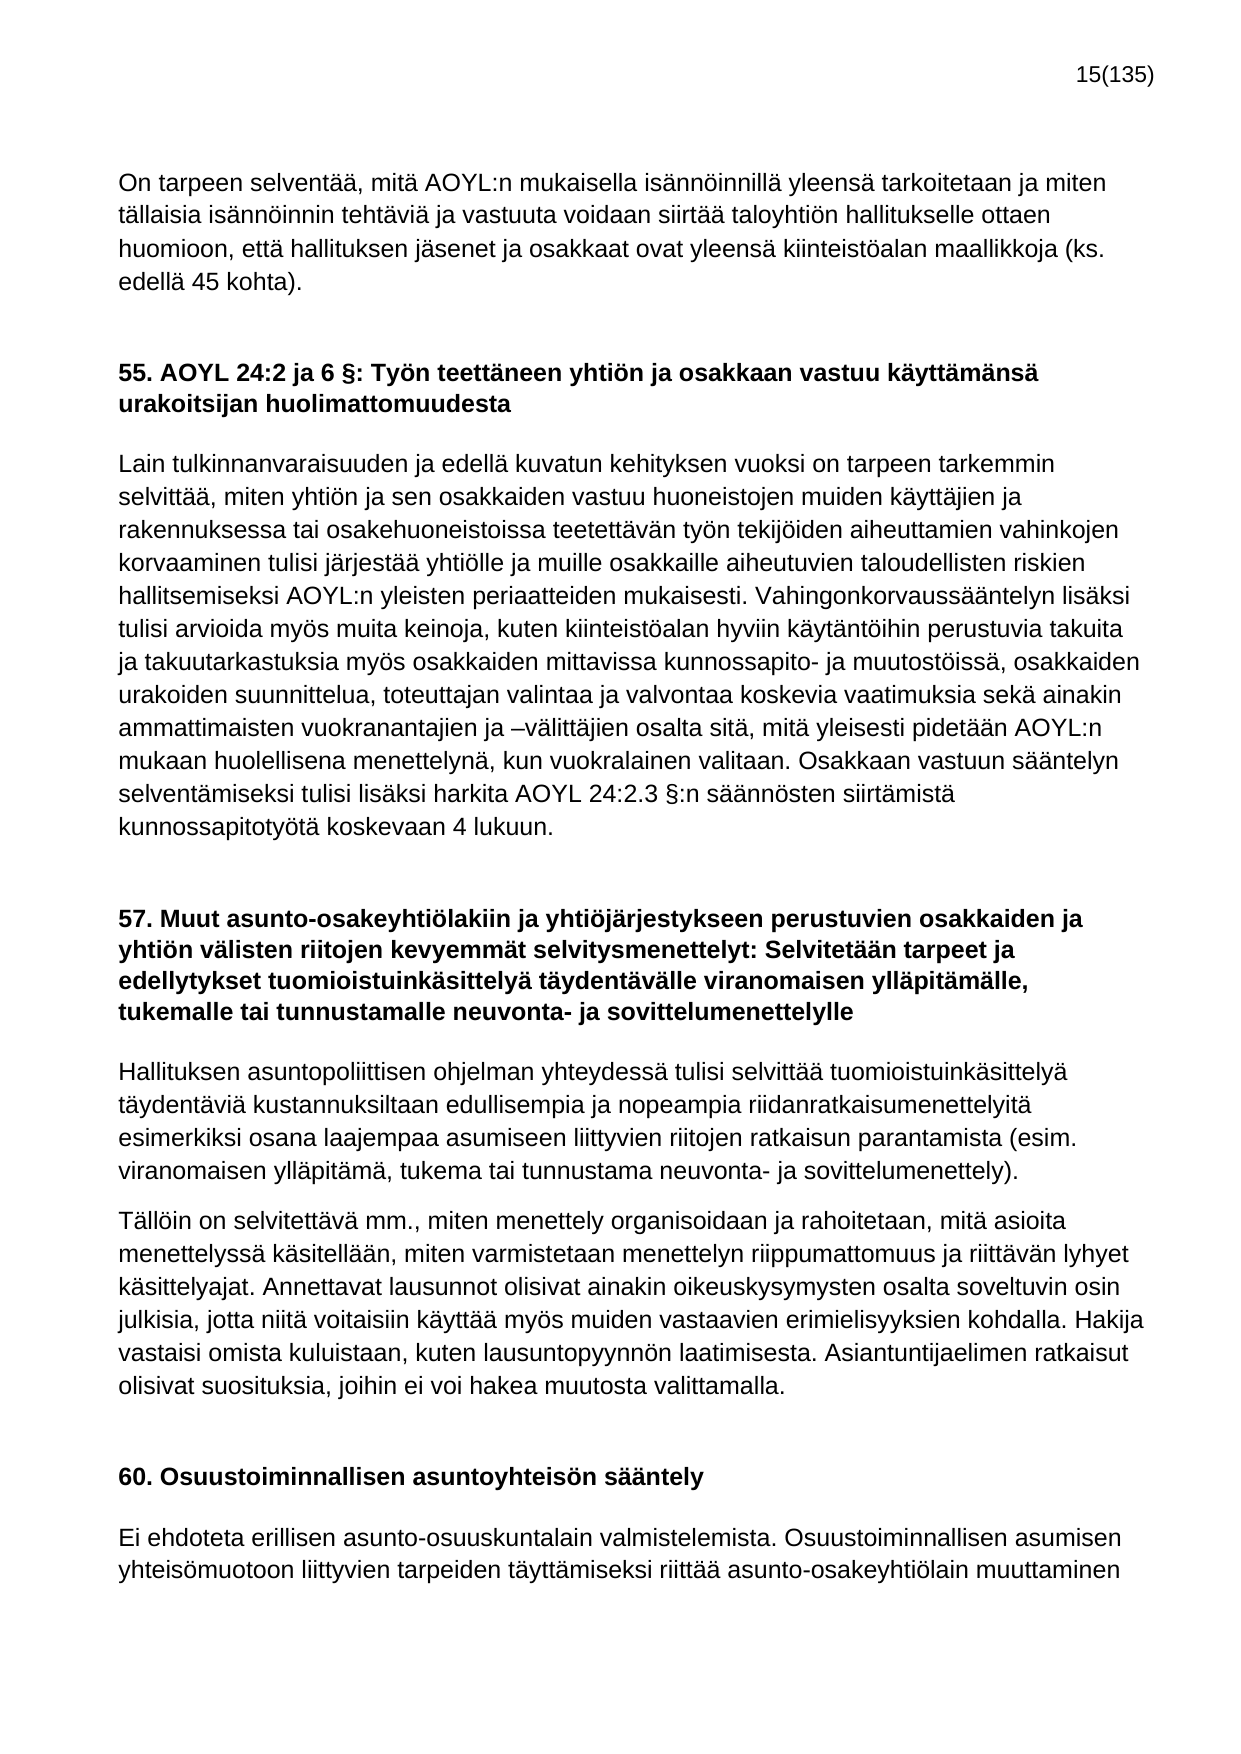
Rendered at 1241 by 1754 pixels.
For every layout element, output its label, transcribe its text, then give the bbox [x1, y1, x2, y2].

text Tällöin on selvitettävä mm., miten menettely organisoidaan ja rahoitetaan, mitä asioita menettelyssä käsitellään, miten varmistetaan menettelyn riippumattomuus ja riittävän lyhyet käsittelyajat. Annettavat lausunnot olisivat ainakin oikeuskysymysten osalta soveltuvin osin julkisia, jotta niitä voitaisiin käyttää myös muiden vastaavien erimielisyyksien kohdalla. Hakija vastaisi omista kuluistaan, kuten lausuntopyynnön laatimisesta. Asiantuntijaelimen ratkaisut olisivat suosituksia, joihin ei voi hakea muutosta valittamalla. [118, 1206, 1146, 1400]
text Hallituksen asuntopoliittisen ohjelman yhteydessä tulisi selvittää tuomioistuinkäsittelyä täydentäviä kustannuksiltaan edullisempia ja nopeampia riidanratkaisumenettelyitä esimerkiksi osana laajempaa asumiseen liittyvien riitojen ratkaisun parantamista (esim. viranomaisen ylläpitämä, tukema tai tunnustama neuvonta- ja sovittelumenettely). [118, 1057, 1146, 1185]
text 60. Osuustoiminnallisen asuntoyhteisön sääntely [118, 1462, 1146, 1491]
text 55. AOYL 24:2 ja 6 §: Työn teettäneen yhtiön ja osakkaan vastuu käyttämänsä urakoitsijan huolimattomuudesta [118, 358, 1146, 418]
text Lain tulkinnanvaraisuuden ja edellä kuvatun kehityksen vuoksi on tarpeen tarkemmin selvittää, miten yhtiön ja sen osakkaiden vastuu huoneistojen muiden käyttäjien ja rakennuksessa tai osakehuoneistoissa teetettävän työn tekijöiden aiheuttamien vahinkojen korvaaminen tulisi järjestää yhtiölle ja muille osakkaille aiheutuvien taloudellisten riskien hallitsemiseksi AOYL:n yleisten periaatteiden mukaisesti. Vahingonkorvaussääntelyn lisäksi tulisi arvioida myös muita keinoja, kuten kiinteistöalan hyviin käytäntöihin perustuvia takuita ja takuutarkastuksia myös osakkaiden mittavissa kunnossapito- ja muutostöissä, osakkaiden urakoiden suunnittelua, toteuttajan valintaa ja valvontaa koskevia vaatimuksia sekä ainakin ammattimaisten vuokranantajien ja –välittäjien osalta sitä, mitä yleisesti pidetään AOYL:n mukaan huolellisena menettelynä, kun vuokralainen valitaan. Osakkaan vastuun sääntelyn selventämiseksi tulisi lisäksi harkita AOYL 24:2.3 §:n säännösten siirtämistä kunnossapitotyötä koskevaan 4 lukuun. [118, 449, 1146, 841]
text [118, 1522, 1146, 1584]
text 57. Muut asunto-osakeyhtiölakiin ja yhtiöjärjestykseen perustuvien osakkaiden ja yhtiön välisten riitojen kevyemmät selvitysmenettelyt: Selvitetään tarpeet ja edellytykset tuomioistuinkäsittelyä täydentävälle viranomaisen ylläpitämälle, tukemalle tai tunnustamalle neuvonta- ja sovittelumenettelylle [118, 904, 1146, 1026]
text On tarpeen selventää, mitä AOYL:n mukaisella isännöinnillä yleensä tarkoitetaan ja miten tällaisia isännöinnin tehtäviä ja vastuuta voidaan siirtää taloyhtiön hallitukselle ottaen huomioon, että hallituksen jäsenet ja osakkaat ovat yleensä kiinteistöalan maallikkoja (ks. edellä 45 kohta). [118, 167, 1146, 295]
